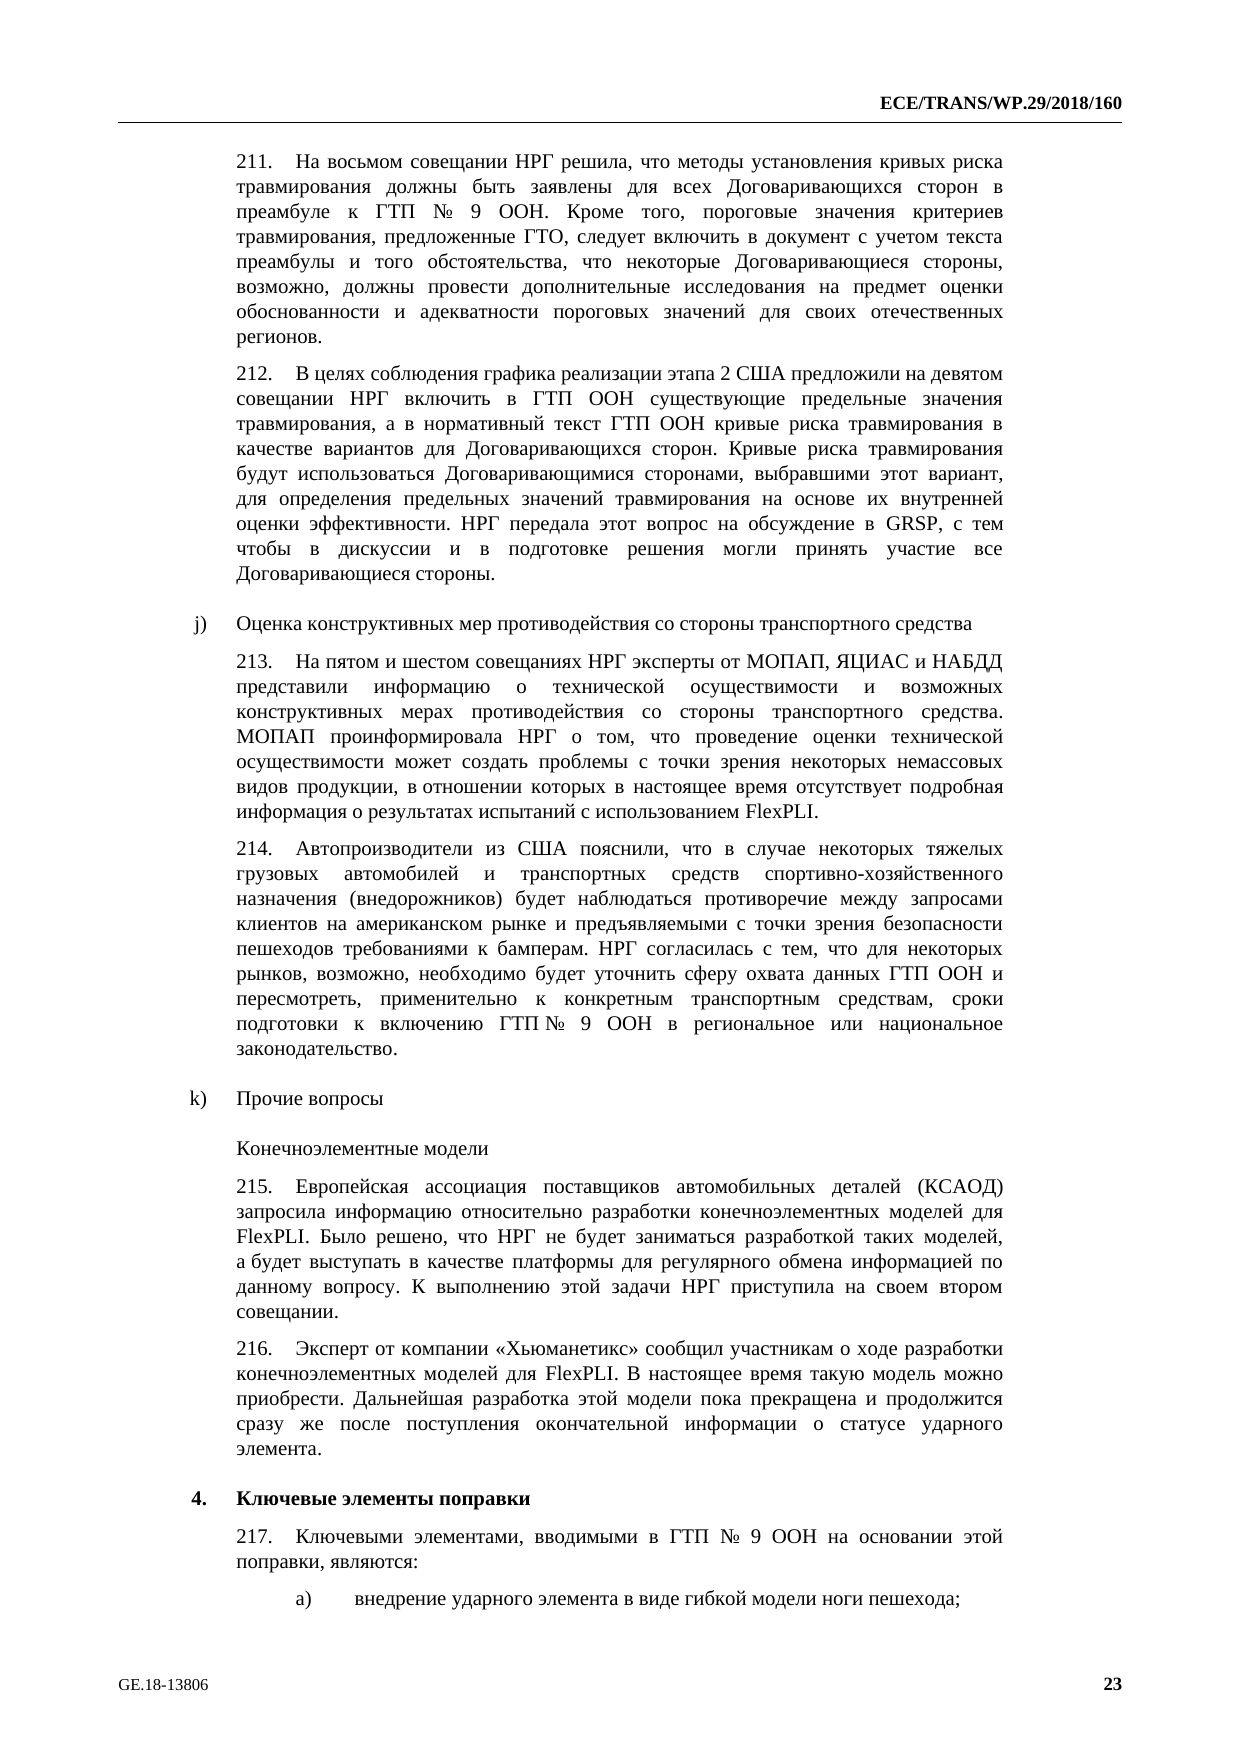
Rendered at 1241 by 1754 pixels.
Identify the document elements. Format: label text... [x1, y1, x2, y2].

text 214. Автопроизводители из США пояснили, что в случае некоторых тяжелых грузовых автомобилей и транспортных средств спортивно-хозяйственного назначения (внедорожников) будет наблюдаться противоречие между запросами клиентов на американском рынке и предъявляемыми с точки зрения безопасности пешеходов требованиями к бамперам. НРГ согласилась с тем, что для некоторых рынков, возможно, необходимо будет уточнить сферу охвата данных ГТП ООН и пересмотреть, применительно к конкретным транспортным средствам, сроки подготовки к включению ГТП № 9 ООН в региональное или национальное законодательство. [236, 835, 1004, 1060]
text 213. На пятом и шестом совещаниях НРГ эксперты от МОПАП, ЯЦИАС и НАБДД представили информацию о технической осуществимости и возможных конструктивных мерах противодействия со стороны транспортного средства. МОПАП проинформировала НРГ о том, что проведение оценки технической осуществимости может создать проблемы с точки зрения некоторых немассовых видов продукции, в отношении которых в настоящее время отсутствует подробная информация о результатах испытаний с использованием FlexPLI. [236, 648, 1004, 823]
text 211. На восьмом совещании НРГ решила, что методы установления кривых риска травмирования должны быть заявлены для всех Договаривающихся сторон в преамбуле к ГТП № 9 ООН. Кроме того, пороговые значения критериев травмирования, предложенные ГТО, следует включить в документ с учетом текста преамбулы и того обстоятельства, что некоторые Договаривающиеся стороны, возможно, должны провести дополнительные исследования на предмет оценки обоснованности и адекватности пороговых значений для своих отечественных регионов. [236, 148, 1004, 348]
text j) Оценка конструктивных мер противодействия со стороны транспортного средства [118, 610, 1004, 635]
text 217. Ключевыми элементами, вводимыми в ГТП № 9 ООН на основании этой поправки, являются: [236, 1523, 1004, 1573]
text Конечноэлементные модели [118, 1135, 1004, 1160]
text 4. Ключевые элементы поправки [118, 1485, 1004, 1510]
text 216. Эксперт от компании «Хьюманетикс» сообщил участникам о ходе разработки конечноэлементных моделей для FlexPLI. В настоящее время такую модель можно приобрести. Дальнейшая разработка этой модели пока прекращена и продолжится сразу же после поступления окончательной информации о статусе ударного элемента. [236, 1335, 1004, 1460]
text a) внедрение ударного элемента в виде гибкой модели ноги пешехода; [236, 1585, 1004, 1610]
text k) Прочие вопросы [118, 1085, 1004, 1110]
text 215. Европейская ассоциация поставщиков автомобильных деталей (КСАОД) запросила информацию относительно разработки конечноэлементных моделей для FlexPLI. Было решено, что НРГ не будет заниматься разработкой таких моделей, а будет выступать в качестве платформы для регулярного обмена информацией по данному вопросу. К выполнению этой задачи НРГ приступила на своем втором совещании. [236, 1173, 1004, 1323]
text 212. В целях соблюдения графика реализации этапа 2 США предложили на девятом совещании НРГ включить в ГТП ООН существующие предельные значения травмирования, а в нормативный текст ГТП ООН кривые риска травмирования в качестве вариантов для Договаривающихся сторон. Кривые риска травмирования будут использоваться Договаривающимися сторонами, выбравшими этот вариант, для определения предельных значений травмирования на основе их внутренней оценки эффективности. НРГ передала этот вопрос на обсуждение в GRSP, с тем чтобы в дискуссии и в подготовке решения могли принять участие все Договаривающиеся стороны. [236, 360, 1004, 585]
